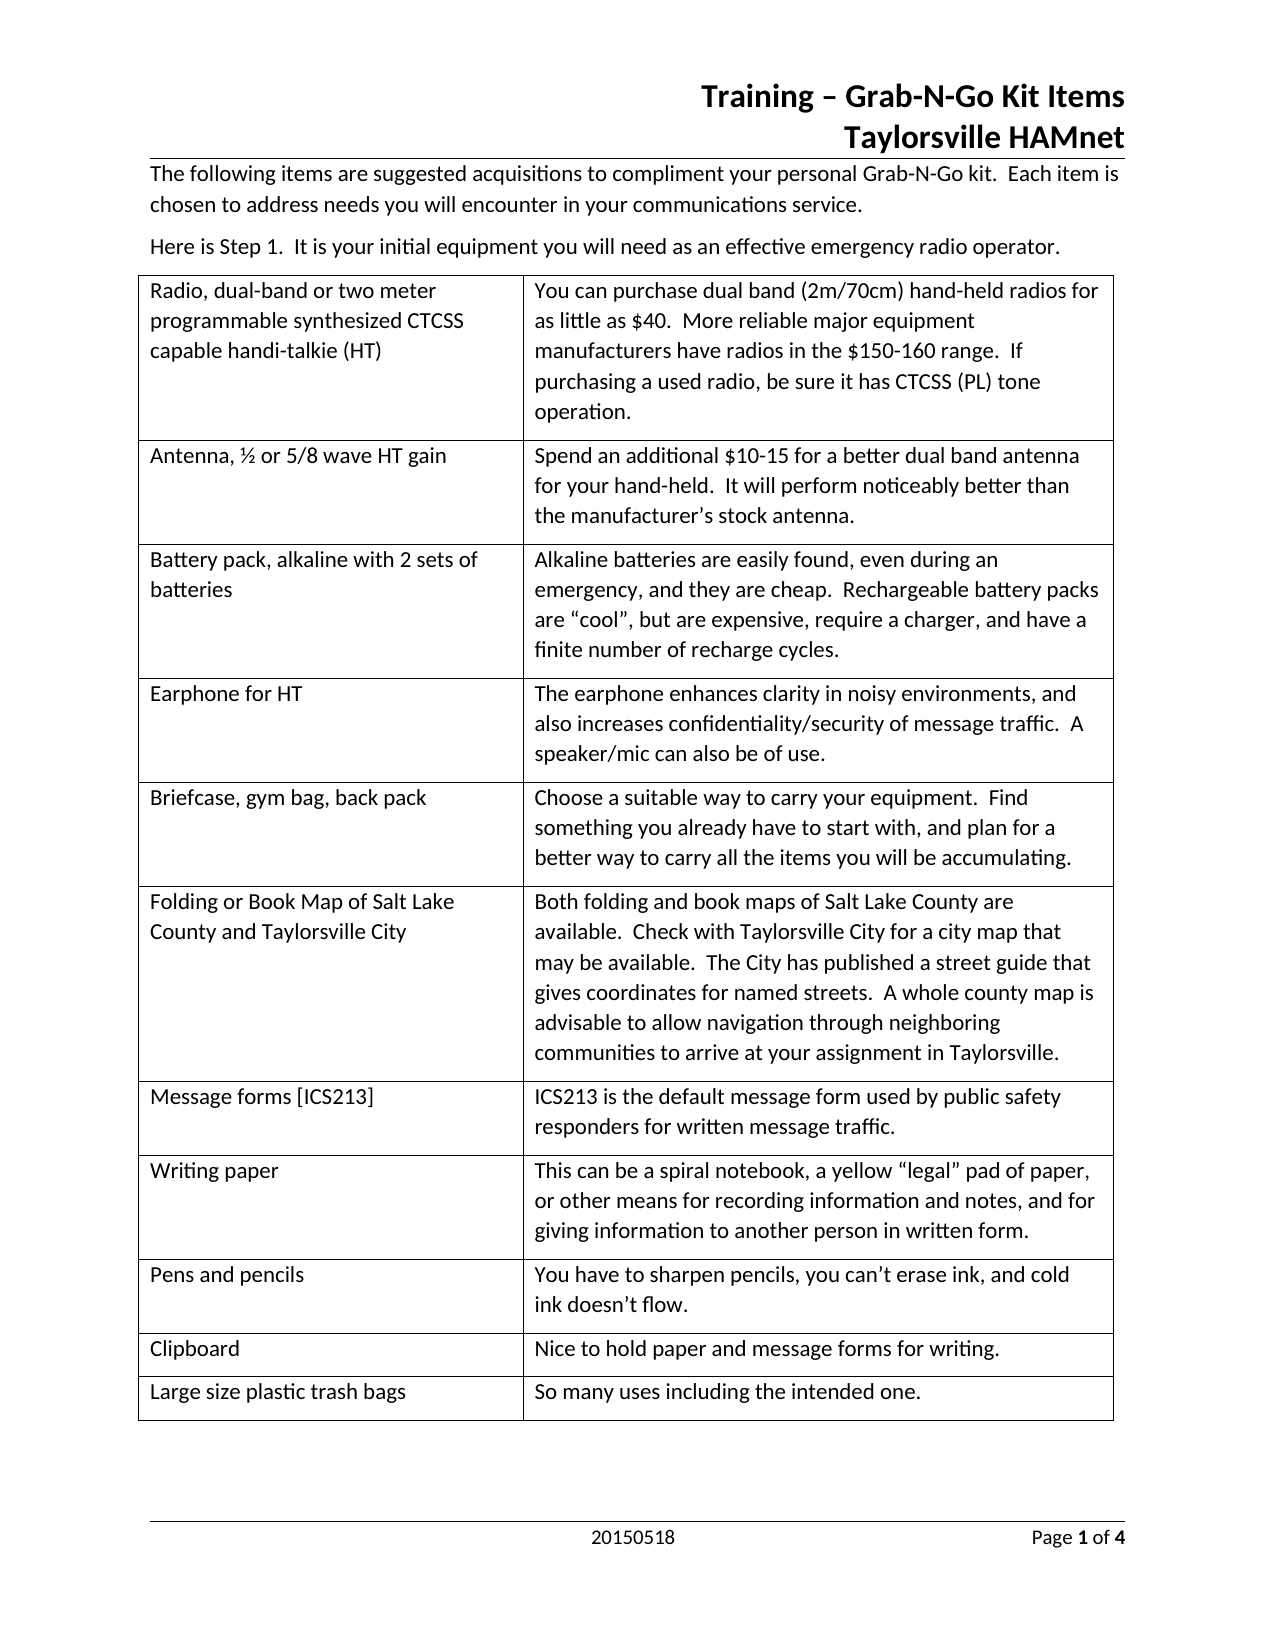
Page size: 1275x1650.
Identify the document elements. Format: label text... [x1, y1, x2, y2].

table_cell Choose a suitable way to carry your equipment. Find something you already have to start with, and plan for a better way to carry all the items you will be accumulating. [524, 783, 1113, 886]
table_cell Writing paper [139, 1156, 523, 1259]
table_cell Pens and pencils [139, 1260, 523, 1333]
text Here is Step 1. It is your initial equipment you will need as an effective emergency radio operator. [150, 232, 1125, 261]
table_cell This can be a spiral notebook, a yellow “legal” pad of paper, or other means for recording information and notes, and for giving information to another person in written form. [524, 1156, 1113, 1259]
table_cell Alkaline batteries are easily found, even during an emergency, and they are cheap. Rechargeable battery packs are “cool”, but are expensive, require a charger, and have a finite number of recharge cycles. [524, 545, 1113, 678]
text The following items are suggested acquisitions to compliment your personal Grab-N-Go kit. Each item is chosen to address needs you will encounter in your communications service. [150, 159, 1125, 218]
table_cell Both folding and book maps of Salt Lake County are available. Check with Taylorsville City for a city map that may be available. The City has published a street guide that gives coordinates for named streets. A whole county map is advisable to allow navigation through neighboring communities to arrive at your assignment in Taylorsville. [524, 887, 1113, 1081]
table_cell You have to sharpen pencils, you can’t erase ink, and cold ink doesn’t flow. [524, 1260, 1113, 1333]
table_cell Battery pack, alkaline with 2 sets of batteries [139, 545, 523, 678]
table_cell The earphone enhances clarity in noisy environments, and also increases confidentiality/security of message traffic. A speaker/mic can also be of use. [524, 679, 1113, 782]
table_cell Large size plastic trash bags [139, 1377, 523, 1420]
table_cell So many uses including the intended one. [524, 1377, 1113, 1420]
table_cell Nice to hold paper and message forms for writing. [524, 1334, 1113, 1376]
table_header You can purchase dual band (2m/70cm) hand-held radios for as little as $40. More reliable major equipment manufacturers have radios in the $150-160 range. If purchasing a used radio, be sure it has CTCSS (PL) tone operation. [524, 276, 1113, 440]
table_header Radio, dual-band or two meter programmable synthesized CTCSS capable handi-talkie (HT) [139, 276, 523, 440]
table_cell Message forms [ICS213] [139, 1082, 523, 1155]
table_cell ICS213 is the default message form used by public safety responders for written message traffic. [524, 1082, 1113, 1155]
table_cell Earphone for HT [139, 679, 523, 782]
table_cell Antenna, ½ or 5/8 wave HT gain [139, 441, 523, 544]
table_cell Briefcase, gym bag, back pack [139, 783, 523, 886]
table_cell Spend an additional $10-15 for a better dual band antenna for your hand-held. It will perform noticeably better than the manufacturer’s stock antenna. [524, 441, 1113, 544]
table_cell Clipboard [139, 1334, 523, 1376]
table_cell Folding or Book Map of Salt Lake County and Taylorsville City [139, 887, 523, 1081]
